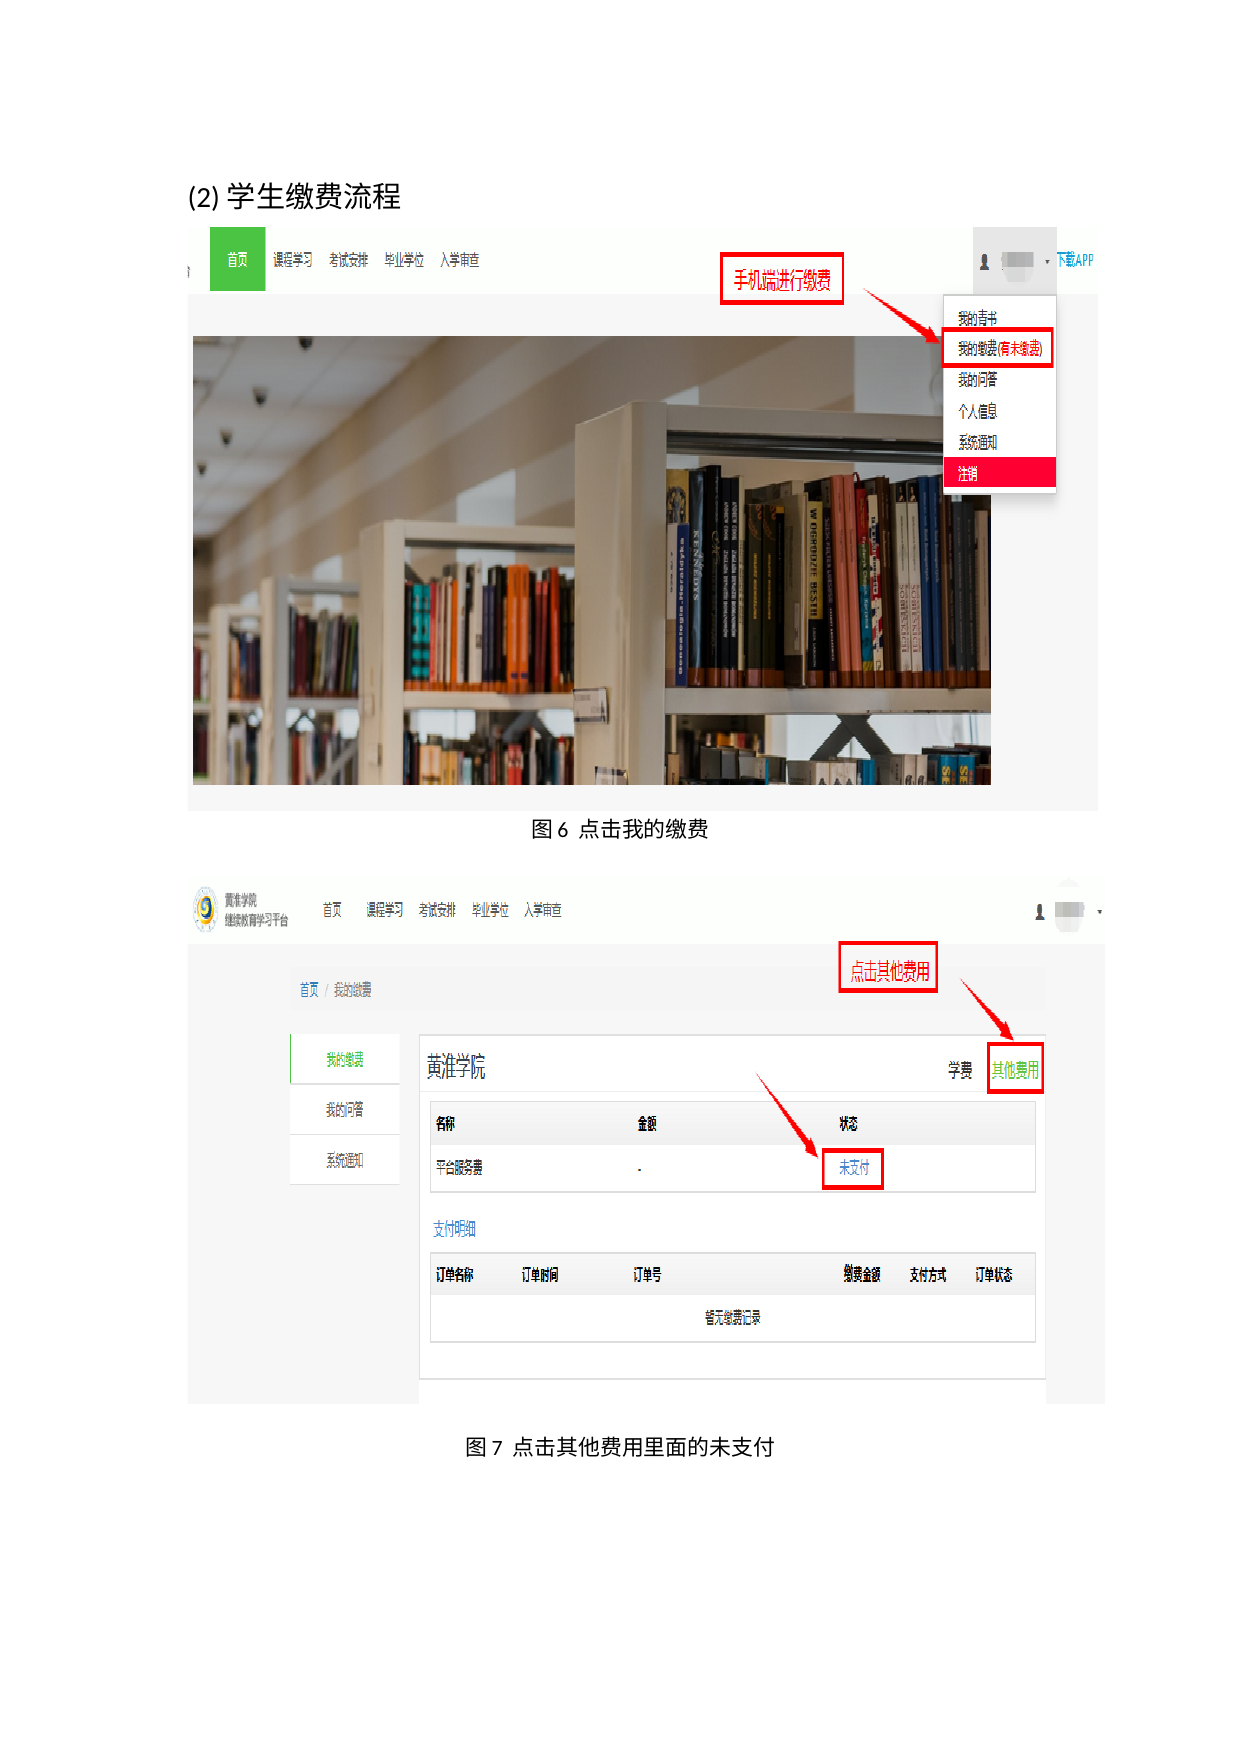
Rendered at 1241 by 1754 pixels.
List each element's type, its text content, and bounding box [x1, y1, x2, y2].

picture [187, 877, 1106, 1404]
list 图7 点击其他费用里面的未支付 [187, 1429, 1053, 1462]
list 图6 点击我的缴费 [187, 812, 1053, 844]
picture [187, 227, 1099, 811]
list 学生缴费流程 [187, 162, 1053, 227]
